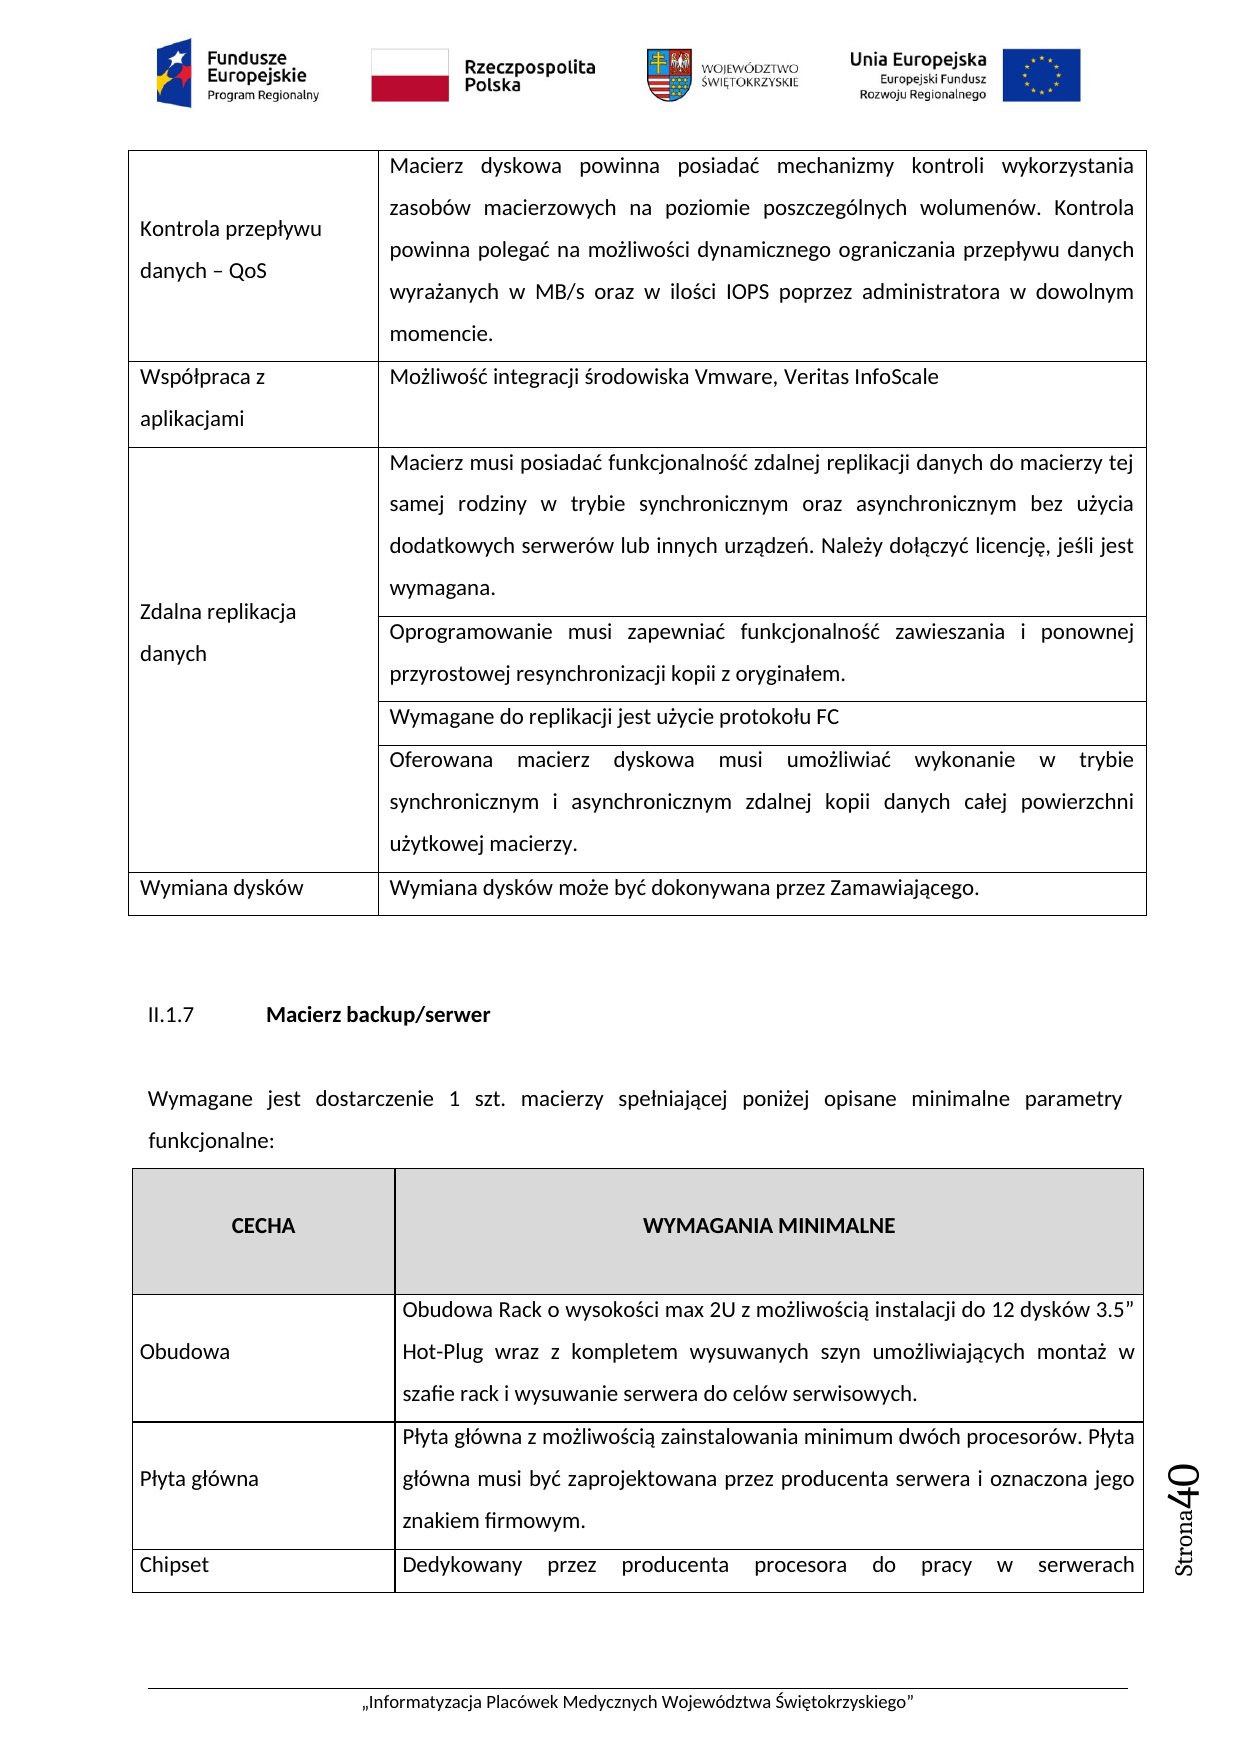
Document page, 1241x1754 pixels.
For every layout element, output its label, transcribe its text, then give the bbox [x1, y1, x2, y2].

table_cell Płyta główna z możliwością zainstalowania minimum dwóch procesorów. Płyta główna musi być zaprojektowana przez producenta serwera i oznaczona jego znakiem firmowym. [396, 1423, 1143, 1549]
table_cell Oferowana macierz dyskowa musi umożliwiać wykonanie w trybie synchronicznym i asynchronicznym zdalnej kopii danych całej powierzchni użytkowej macierzy. [379, 746, 1146, 872]
subtitle Macierz backup/serwer [148, 1000, 1128, 1028]
table_cell Wymiana dysków może być dokonywana przez Zamawiającego. [379, 873, 1146, 915]
table_header Cecha [133, 1169, 394, 1294]
table_cell Macierz musi posiadać funkcjonalność zdalnej replikacji danych do macierzy tej samej rodziny w trybie synchronicznym oraz asynchronicznym bez użycia dodatkowych serwerów lub innych urządzeń. Należy dołączyć licencję, jeśli jest wymagana. [379, 448, 1146, 616]
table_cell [396, 1550, 1143, 1592]
table_cell Oprogramowanie musi zapewniać funkcjonalność zawieszania i ponownej przyrostowej resynchronizacji kopii z oryginałem. [379, 617, 1146, 701]
table_cell Zdalna replikacja danych [129, 448, 378, 872]
table_cell Obudowa Rack o wysokości max 2U z możliwością instalacji do 12 dysków 3.5” Hot-Plug wraz z kompletem wysuwanych szyn umożliwiających montaż w szafie rack i wysuwanie serwera do celów serwisowych. [396, 1295, 1143, 1421]
text Wymagane jest dostarczenie 1 szt. macierzy spełniającej poniżej opisane minimalne parametry funkcjonalne: [148, 1084, 1124, 1154]
table_header Wymagania minimalne [396, 1169, 1143, 1294]
table_cell Obudowa [133, 1295, 394, 1421]
picture [147, 29, 1088, 115]
table_cell Chipset [133, 1550, 394, 1592]
table_cell Współpraca z aplikacjami [129, 362, 378, 447]
table_cell Macierz dyskowa powinna posiadać mechanizmy kontroli wykorzystania zasobów macierzowych na poziomie poszczególnych wolumenów. Kontrola powinna polegać na możliwości dynamicznego ograniczania przepływu danych wyrażanych w MB/s oraz w ilości IOPS poprzez administratora w dowolnym momencie. [379, 151, 1146, 361]
table_cell Płyta główna [133, 1423, 394, 1549]
table_cell Wymiana dysków [129, 873, 378, 915]
table_cell Kontrola przepływu danych – QoS [129, 151, 378, 361]
table_cell Możliwość integracji środowiska Vmware, Veritas InfoScale [379, 362, 1146, 447]
table_cell Wymagane do replikacji jest użycie protokołu FC [379, 702, 1146, 744]
